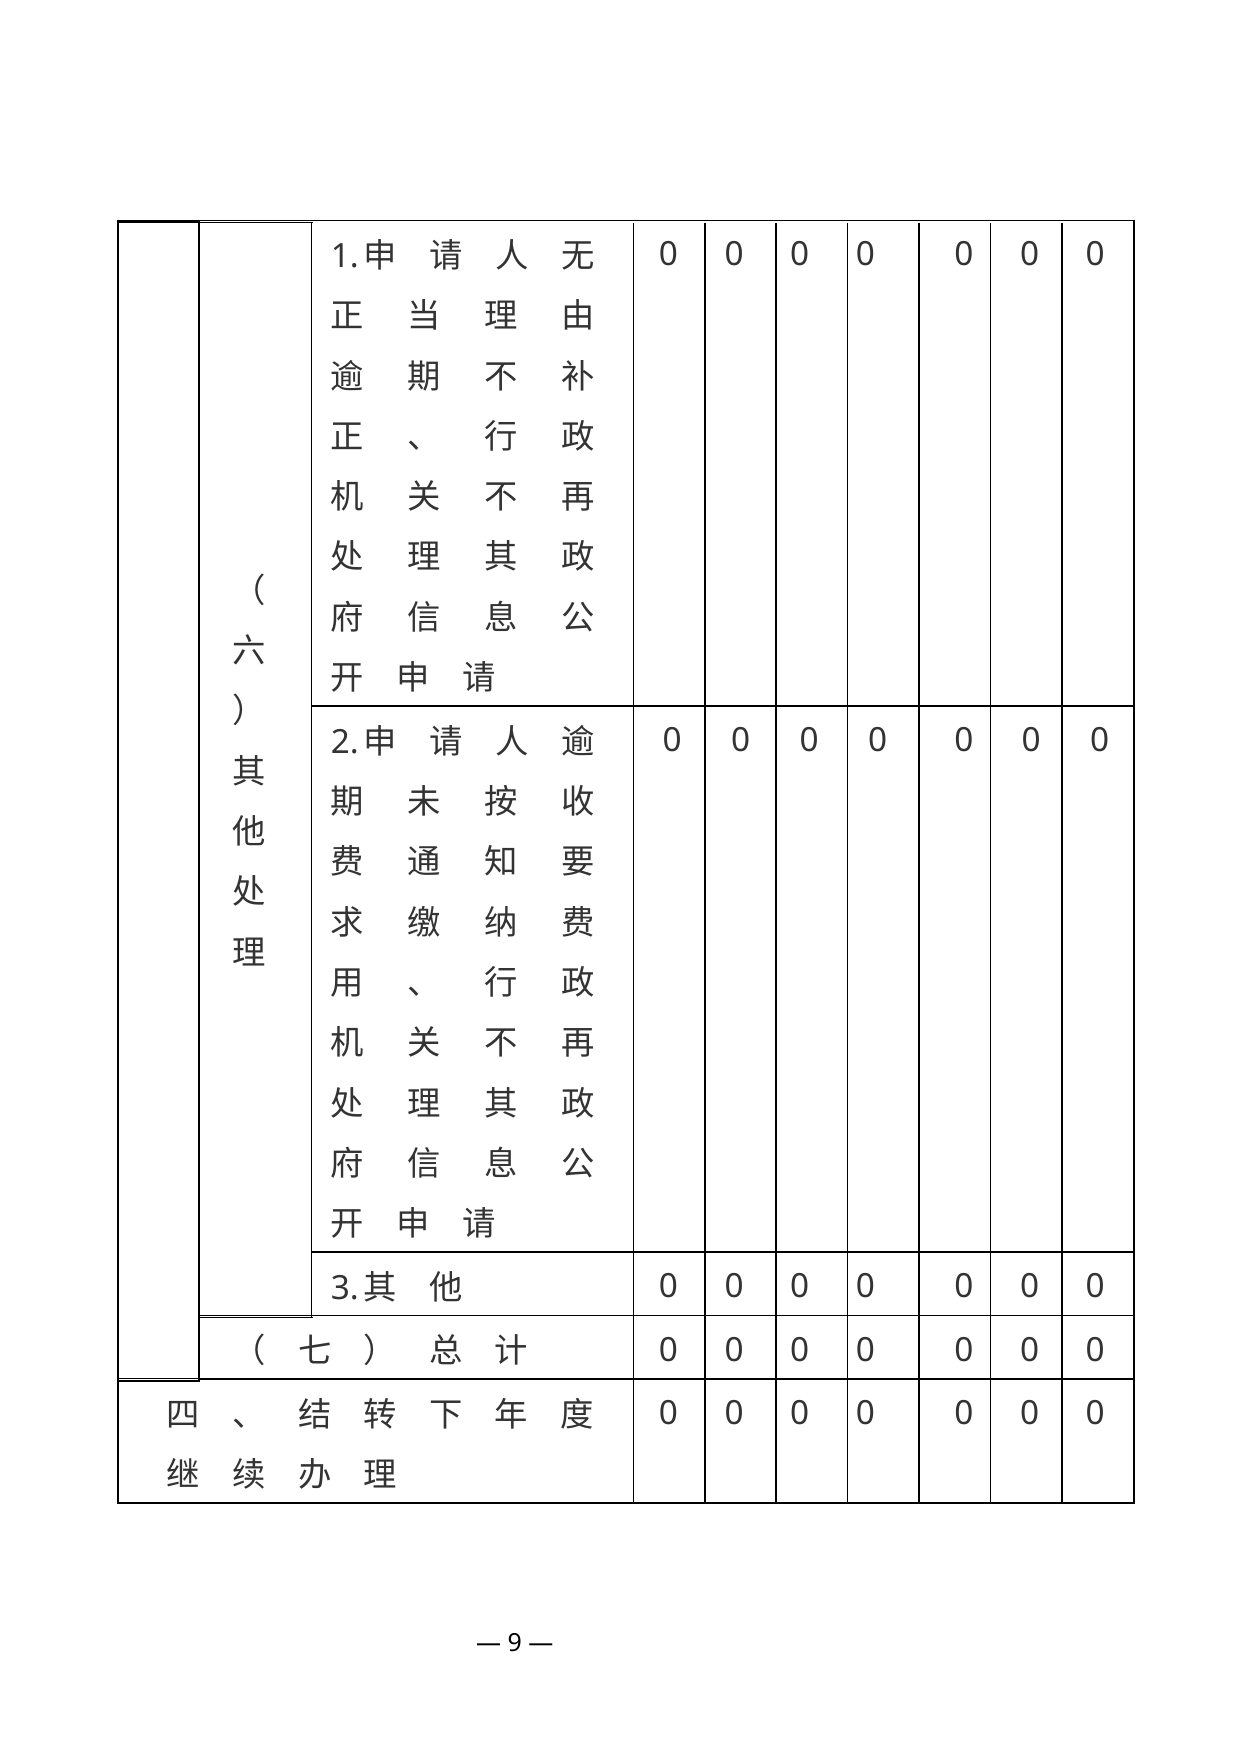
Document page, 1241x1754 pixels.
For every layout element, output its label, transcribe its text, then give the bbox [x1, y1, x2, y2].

table_cell 0 [920, 707, 990, 1251]
table_cell 1.申请人无正当理由逾期不补正、行政机关不再处理其政府信息公开申请 [312, 221, 633, 705]
table_cell 0 [991, 221, 1062, 705]
table_cell 0 [634, 1316, 704, 1378]
table_cell 0 [706, 1380, 775, 1502]
table_cell 0 [705, 221, 776, 705]
table_cell 0 [1062, 221, 1133, 705]
table_cell 0 [991, 707, 1061, 1251]
table_cell 0 [991, 1380, 1061, 1502]
table_cell 0 [1063, 1316, 1133, 1378]
table_cell 0 [991, 1253, 1061, 1315]
table_cell （七）总计 [200, 1316, 633, 1378]
table_cell 0 [1063, 1380, 1133, 1502]
table_cell 0 [991, 1316, 1061, 1378]
table_cell 0 [848, 707, 918, 1251]
table_cell 0 [777, 1253, 847, 1315]
table_cell 0 [776, 221, 848, 705]
table_cell 0 [634, 1253, 704, 1315]
table_cell 0 [848, 1253, 918, 1315]
table_cell 0 [848, 1316, 918, 1378]
table_cell 0 [634, 707, 704, 1251]
table_cell 0 [634, 1380, 704, 1502]
table_cell 0 [706, 1316, 775, 1378]
table_cell 0 [706, 707, 775, 1251]
table_cell 0 [920, 1316, 990, 1378]
table_cell 0 [777, 707, 847, 1251]
table_cell 3.其他 [312, 1253, 633, 1315]
table_cell 四、结转下年度继续办理 [119, 1380, 633, 1502]
table_cell 0 [777, 1316, 847, 1378]
table_cell 0 [848, 1380, 918, 1502]
table_cell 0 [919, 221, 991, 705]
table_cell 0 [920, 1380, 990, 1502]
table_cell 0 [706, 1253, 775, 1315]
table_cell （六）其他处理 [200, 223, 311, 1315]
table_cell 2.申请人逾期未按收费通知要求缴纳费用、行政机关不再处理其政府信息公开申请 [312, 707, 633, 1251]
table_cell 0 [1063, 707, 1133, 1251]
table_cell 0 [920, 1253, 990, 1315]
table_cell 0 [633, 221, 705, 705]
table_cell 0 [777, 1380, 847, 1502]
table_cell 0 [1063, 1253, 1133, 1315]
table_cell 0 [848, 221, 919, 705]
